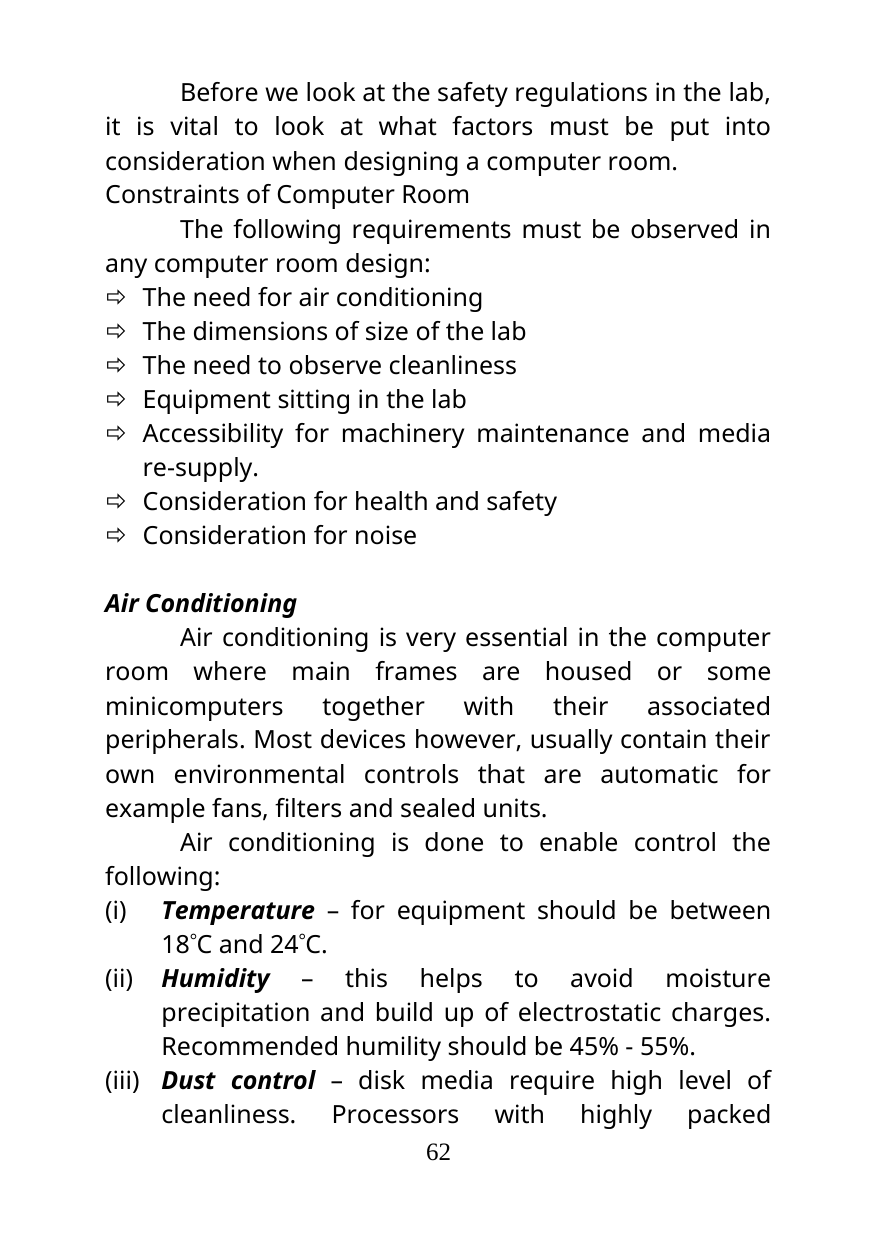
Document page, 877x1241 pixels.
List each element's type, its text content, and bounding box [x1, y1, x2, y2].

subtitle Air Conditioning [105, 586, 772, 620]
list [105, 1063, 772, 1131]
list Accessibility for machinery maintenance and media re-supply. [105, 416, 772, 484]
list Temperature – for equipment should be between 18C and 24C. [105, 892, 772, 961]
list The dimensions of size of the lab [105, 313, 772, 347]
list Consideration for health and safety [105, 484, 772, 518]
text Air conditioning is done to enable control the following: [105, 824, 772, 892]
text Air conditioning is very essential in the computer room where main frames are housed or some minicomputers together with their associated peripherals. Most devices however, usually contain their own environmental controls that are automatic for example fans, filters and sealed units. [105, 620, 772, 824]
text Before we look at the safety regulations in the lab, it is vital to look at what factors must be put into consideration when designing a computer room. [105, 75, 772, 177]
text Constraints of Computer Room [105, 177, 772, 211]
list Consideration for noise [105, 518, 772, 552]
list Equipment sitting in the lab [105, 382, 772, 416]
list The need to observe cleanliness [105, 347, 772, 382]
text The following requirements must be observed in any computer room design: [105, 211, 772, 279]
list The need for air conditioning [105, 279, 772, 313]
list Humidity – this helps to avoid moisture precipitation and build up of electrostatic charges. Recommended humility should be 45% - 55%. [105, 961, 772, 1063]
